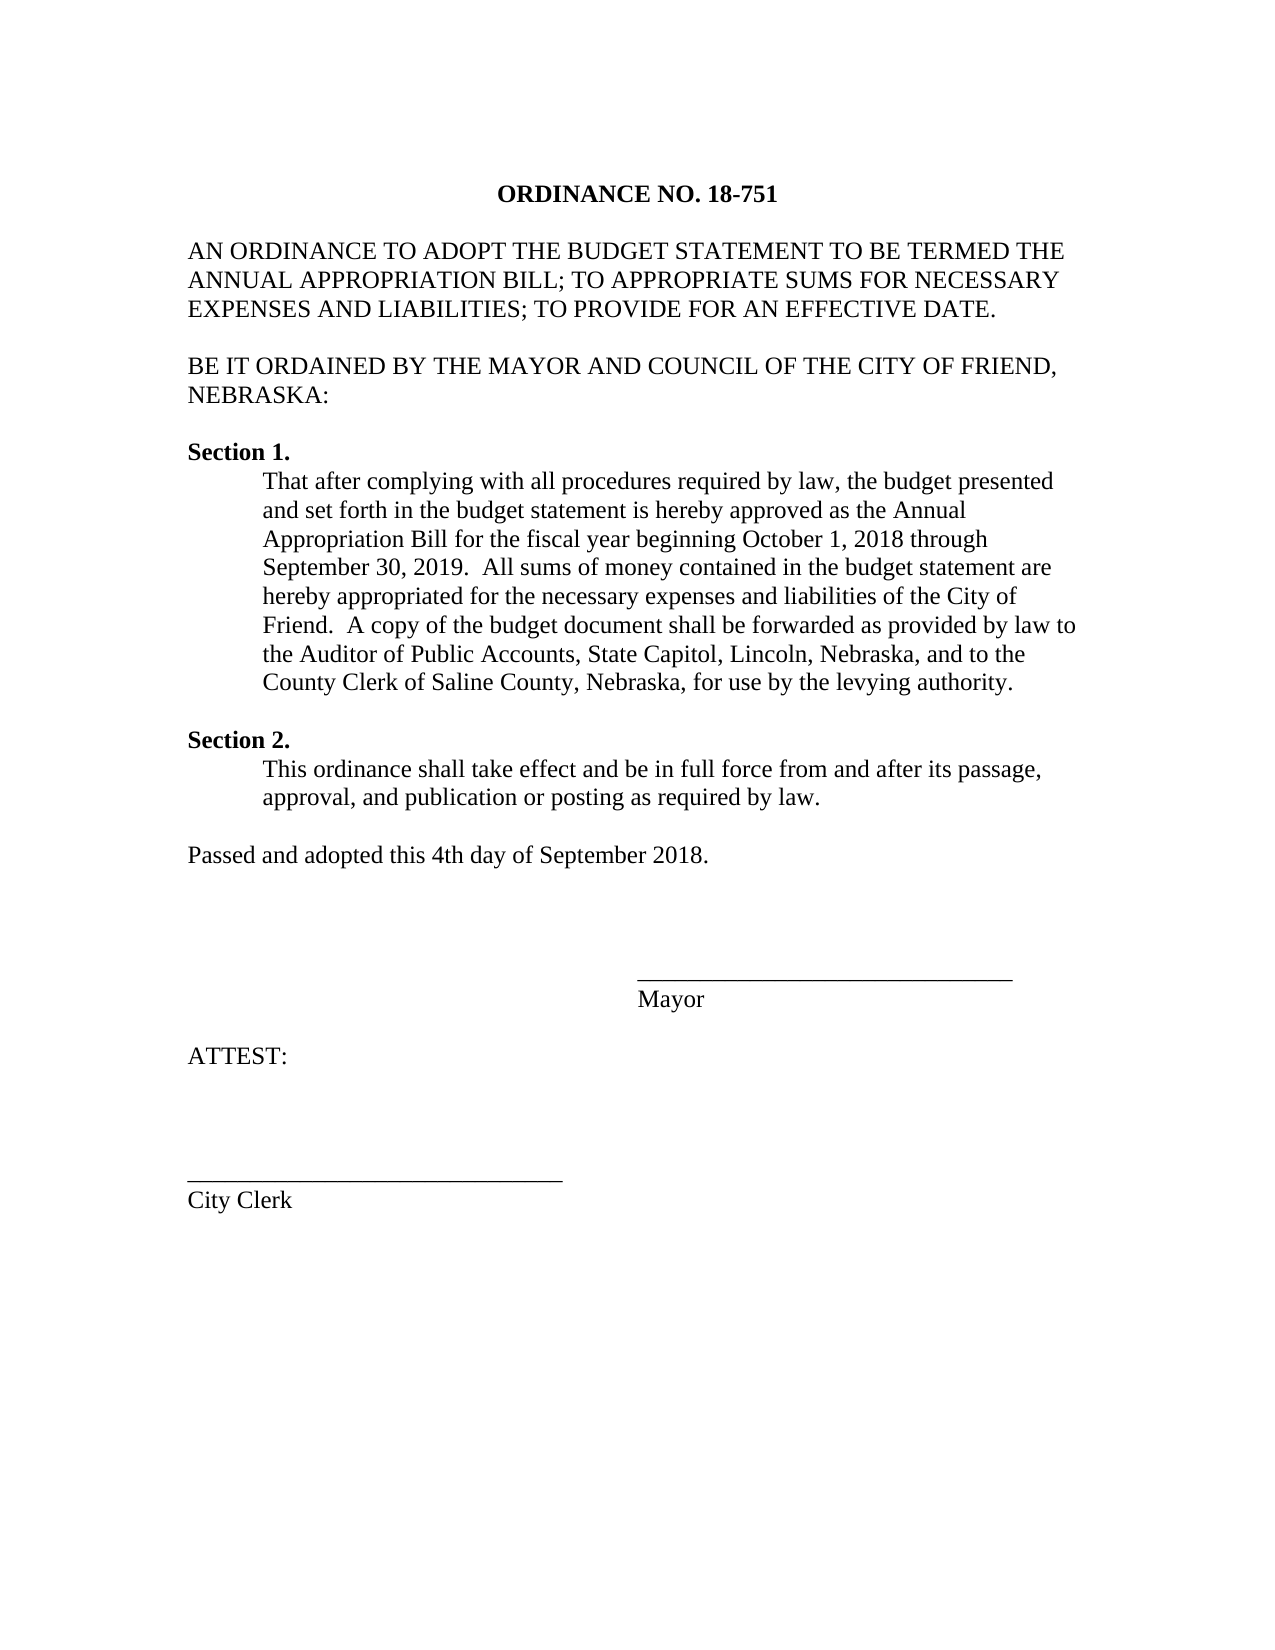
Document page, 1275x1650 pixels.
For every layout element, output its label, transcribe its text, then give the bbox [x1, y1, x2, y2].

text AN ORDINANCE TO ADOPT THE BUDGET STATEMENT TO BE TERMED THE ANNUAL APPROPRIATION ; TO APPROPRIATE SUMS FOR NECESSARY EXPENSES LIABILITIES; TO PROVIDE FOR AN EFFECTIVE DATE. [187, 236, 1087, 322]
text Passed and adopted this 4th day of September 2018. [187, 840, 1087, 869]
text City Clerk [187, 1185, 1087, 1214]
text BE IT ORDAINED BY THE MAYOR COUNCIL OF THE OF , : [187, 351, 1087, 409]
text ______________________________ [187, 955, 1087, 984]
text ORDINANCE NO. 18-751 [187, 179, 1087, 207]
text Section 2. [187, 725, 1087, 754]
text Mayor [187, 984, 1087, 1012]
text Section 1. [187, 437, 1087, 466]
text ATTEST: [187, 1041, 1087, 1070]
text ______________________________ [187, 1156, 1087, 1185]
text That after complying with all procedures required by law, the budget presented and set forth in the budget statement is hereby approved as the Annual Appropriation Bill for the fiscal year beginning October 1, 2018 through September 30, 2019. All sums of money contained in the budget statement are hereby appropriated for the necessary expenses and liabilities of the City of . A copy of the budget document shall be forwarded as provided by law to the Auditor of Public Accounts, State Capitol, , , and to the of , for use by the levying authority. [262, 466, 1087, 696]
text This ordinance shall take effect and be in full force from and after its passage, approval, and publication or posting as required by law. [262, 754, 1087, 811]
